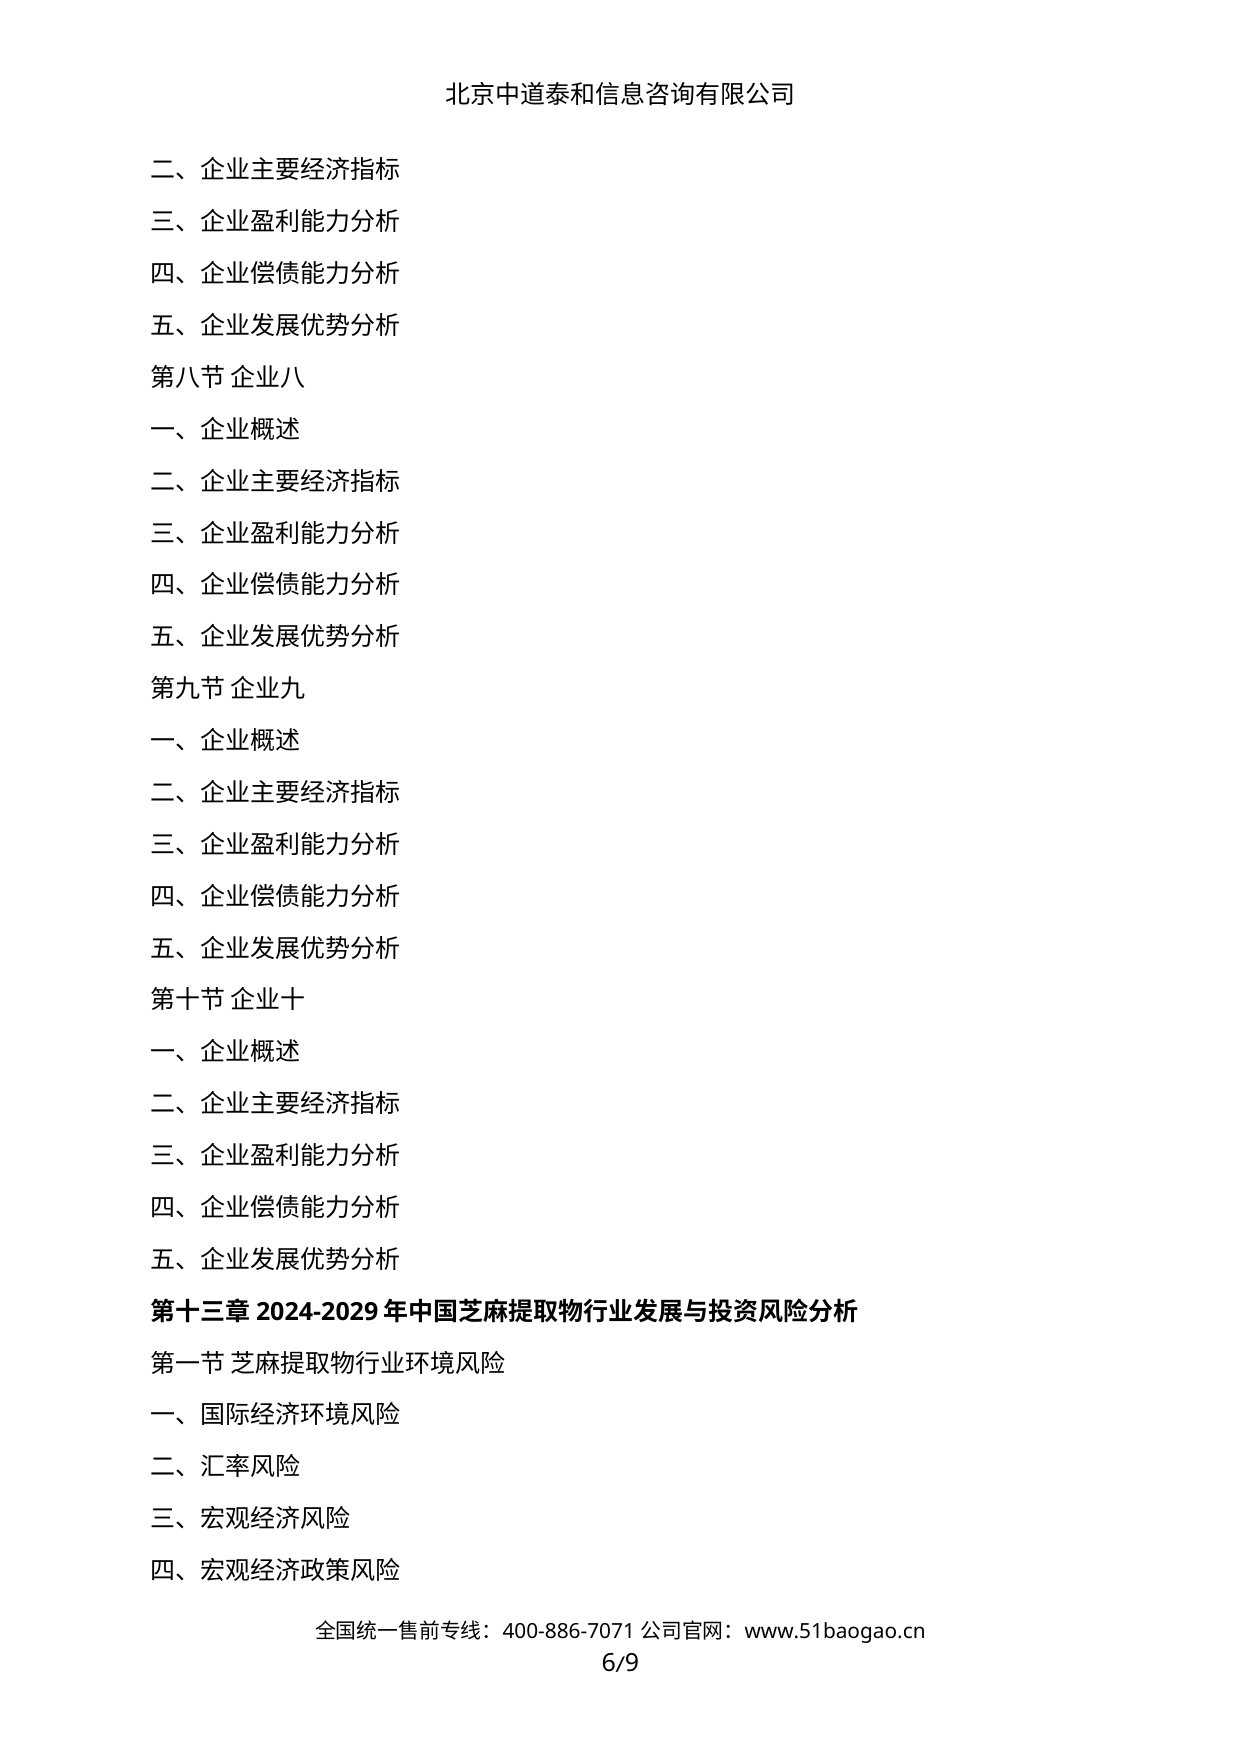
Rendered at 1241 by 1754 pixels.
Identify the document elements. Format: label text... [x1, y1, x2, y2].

text 一、企业概述 [150, 409, 1090, 446]
text 四、企业偿债能力分析 [150, 876, 1090, 912]
text 三、宏观经济风险 [150, 1499, 1090, 1535]
text 第八节 企业八 [150, 357, 1090, 394]
text 五、企业发展优势分析 [150, 617, 1090, 653]
text 二、企业主要经济指标 [150, 1084, 1090, 1120]
text 五、企业发展优势分析 [150, 306, 1090, 342]
text 一、国际经济环境风险 [150, 1395, 1090, 1431]
text 第九节 企业九 [150, 669, 1090, 705]
text 五、企业发展优势分析 [150, 928, 1090, 964]
text 四、企业偿债能力分析 [150, 565, 1090, 601]
text 一、企业概述 [150, 721, 1090, 757]
text 一、企业概述 [150, 1032, 1090, 1068]
text 第十节 企业十 [150, 980, 1090, 1016]
text 五、企业发展优势分析 [150, 1239, 1090, 1276]
text 四、企业偿债能力分析 [150, 254, 1090, 290]
text 二、企业主要经济指标 [150, 461, 1090, 497]
text 三、企业盈利能力分析 [150, 1136, 1090, 1172]
text 第十三章 2024-2029年中国芝麻提取物行业发展与投资风险分析 [150, 1291, 1090, 1327]
text 二、汇率风险 [150, 1447, 1090, 1483]
text 四、宏观经济政策风险 [150, 1551, 1090, 1587]
text 二、企业主要经济指标 [150, 772, 1090, 809]
text 三、企业盈利能力分析 [150, 513, 1090, 549]
text 二、企业主要经济指标 [150, 150, 1090, 186]
text 三、企业盈利能力分析 [150, 824, 1090, 861]
text 第一节 芝麻提取物行业环境风险 [150, 1343, 1090, 1379]
text 四、企业偿债能力分析 [150, 1187, 1090, 1224]
text 三、企业盈利能力分析 [150, 202, 1090, 238]
